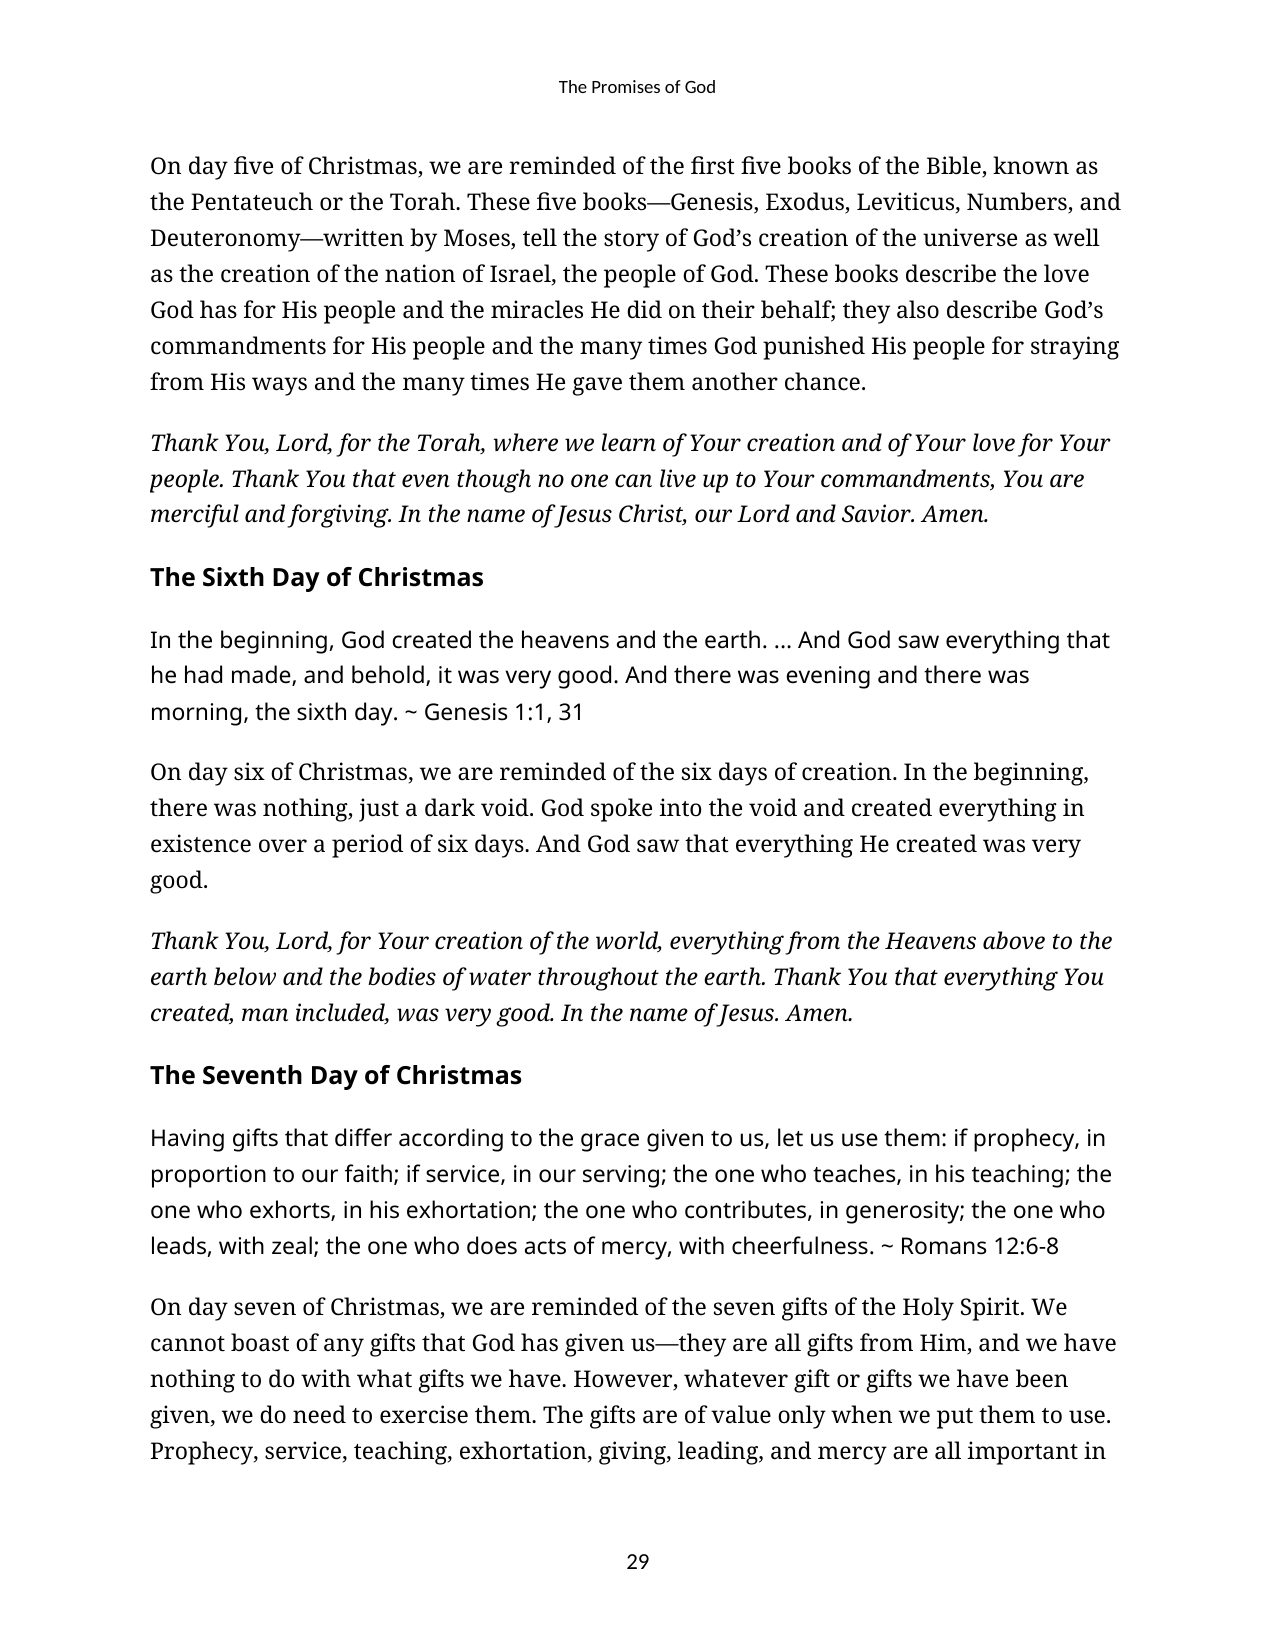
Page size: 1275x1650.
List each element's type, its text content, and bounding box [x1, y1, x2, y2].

text On day six of Christmas, we are reminded of the six days of creation. In the beginning, there was nothing, just a dark void. God spoke into the void and created everything in existence over a period of six days. And God saw that everything He created was very good. [150, 756, 1125, 895]
text In the beginning, God created the heavens and the earth. ... And God saw everything that he had made, and behold, it was very good. And there was evening and there was morning, the sixth day. ~ Genesis 1:1, 31 [150, 623, 1125, 727]
text On day five of Christmas, we are reminded of the first five books of the Bible, known as the Pentateuch or the Torah. These five books—Genesis, Exodus, Leviticus, Numbers, and Deuteronomy—written by Moses, tell the story of God’s creation of the universe as well as the creation of the nation of Israel, the people of God. These books describe the love God has for His people and the miracles He did on their behalf; they also describe God’s commandments for His people and the many times God punished His people for straying from His ways and the many times He gave them another chance. [150, 150, 1125, 397]
text The Sixth Day of Christmas [150, 559, 1125, 593]
text Thank You, Lord, for the Torah, where we learn of Your creation and of Your love for Your people. Thank You that even though no one can live up to Your commandments, You are merciful and forgiving. In the name of Jesus Christ, our Lord and Savior. Amen. [150, 427, 1125, 530]
text Having gifts that differ according to the grace given to us, let us use them: if prophecy, in proportion to our faith; if service, in our serving; the one who teaches, in his teaching; the one who exhorts, in his exhortation; the one who contributes, in generosity; the one who leads, with zeal; the one who does acts of mercy, with cheerfulness. ~ Romans 12:6-8 [150, 1122, 1125, 1261]
text Thank You, Lord, for Your creation of the world, everything from the Heavens above to the earth below and the bodies of water throughout the earth. Thank You that everything You created, man included, was very good. In the name of Jesus. Amen. [150, 925, 1125, 1028]
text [150, 1291, 1125, 1466]
text The Seventh Day of Christmas [150, 1058, 1125, 1092]
